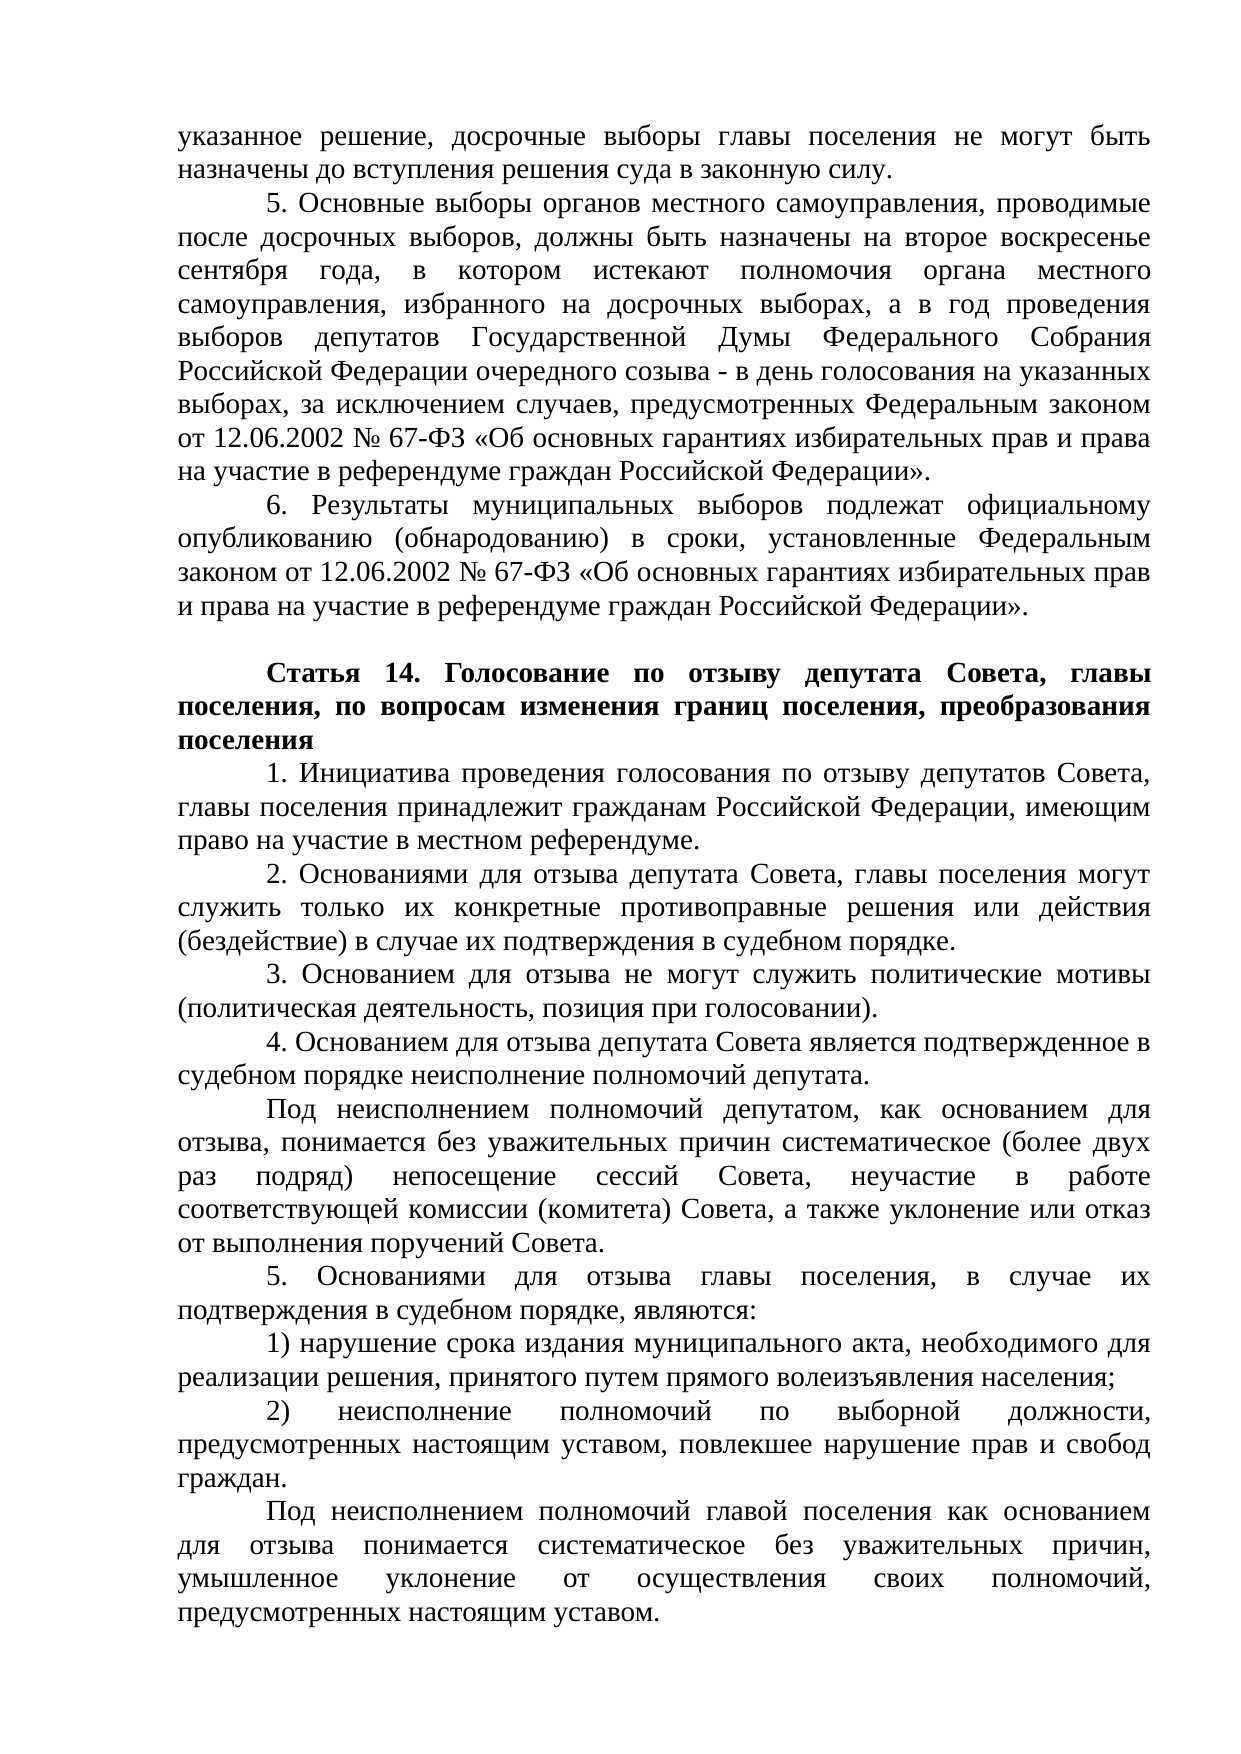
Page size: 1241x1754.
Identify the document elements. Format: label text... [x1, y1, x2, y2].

text Под неисполнением полномочий депутатом, как основанием для отзыва, понимается без уважительных причин систематическое (более двух раз подряд) непосещение сессий Совета, неучастие в работе соответствующей комиссии (комитета) Совета, а также уклонение или отказ от выполнения поручений Совета. [177, 1091, 1152, 1258]
text 4. Основанием для отзыва депутата Совета является подтвержденное в судебном порядке неисполнение полномочий депутата. [177, 1024, 1152, 1091]
text 2. Основаниями для отзыва депутата Совета, главы поселения могут служить только их конкретные противоправные решения или действия (бездействие) в случае их подтверждения в судебном порядке. [177, 856, 1152, 957]
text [177, 118, 1152, 185]
text 1. Инициатива проведения голосования по отзыву депутатов Совета, главы поселения принадлежит гражданам Российской Федерации, имеющим право на участие в местном референдуме. [177, 755, 1152, 856]
text 6. Результаты муниципальных выборов подлежат официальному опубликованию (обнародованию) в сроки, установленные Федеральным законом от 12.06.2002 № 67-ФЗ «Об основных гарантиях избирательных прав и права на участие в референдуме граждан Российской Федерации». [177, 487, 1152, 621]
subtitle 5. Основаниями для отзыва главы поселения, в случае их подтверждения в судебном порядке, являются: [177, 1258, 1152, 1326]
text Под неисполнением полномочий главой поселения как основанием для отзыва понимается систематическое без уважительных причин, умышленное уклонение от осуществления своих полномочий, предусмотренных настоящим уставом. [177, 1493, 1152, 1627]
text 1) нарушение срока издания муниципального акта, необходимого для реализации решения, принятого путем прямого волеизъявления населения; [177, 1326, 1152, 1393]
text 5. Основные выборы органов местного самоуправления, проводимые после досрочных выборов, должны быть назначены на второе воскресенье сентября года, в котором истекают полномочия органа местного самоуправления, избранного на досрочных выборах, а в год проведения выборов депутатов Государственной Думы Федерального Собрания Российской Федерации очередного созыва - в день голосования на указанных выборах, за исключением случаев, предусмотренных Федеральным законом от 12.06.2002 № 67-ФЗ «Об основных гарантиях избирательных прав и права на участие в референдуме граждан Российской Федерации». [177, 185, 1152, 487]
text Статья 14. Голосование по отзыву депутата Совета, главы поселения, по вопросам изменения границ поселения, преобразования поселения [177, 655, 1152, 755]
subtitle 2) неисполнение полномочий по выборной должности, предусмотренных настоящим уставом, повлекшее нарушение прав и свобод граждан. [177, 1393, 1152, 1493]
text 3. Основанием для отзыва не могут служить политические мотивы (политическая деятельность, позиция при голосовании). [177, 957, 1152, 1024]
